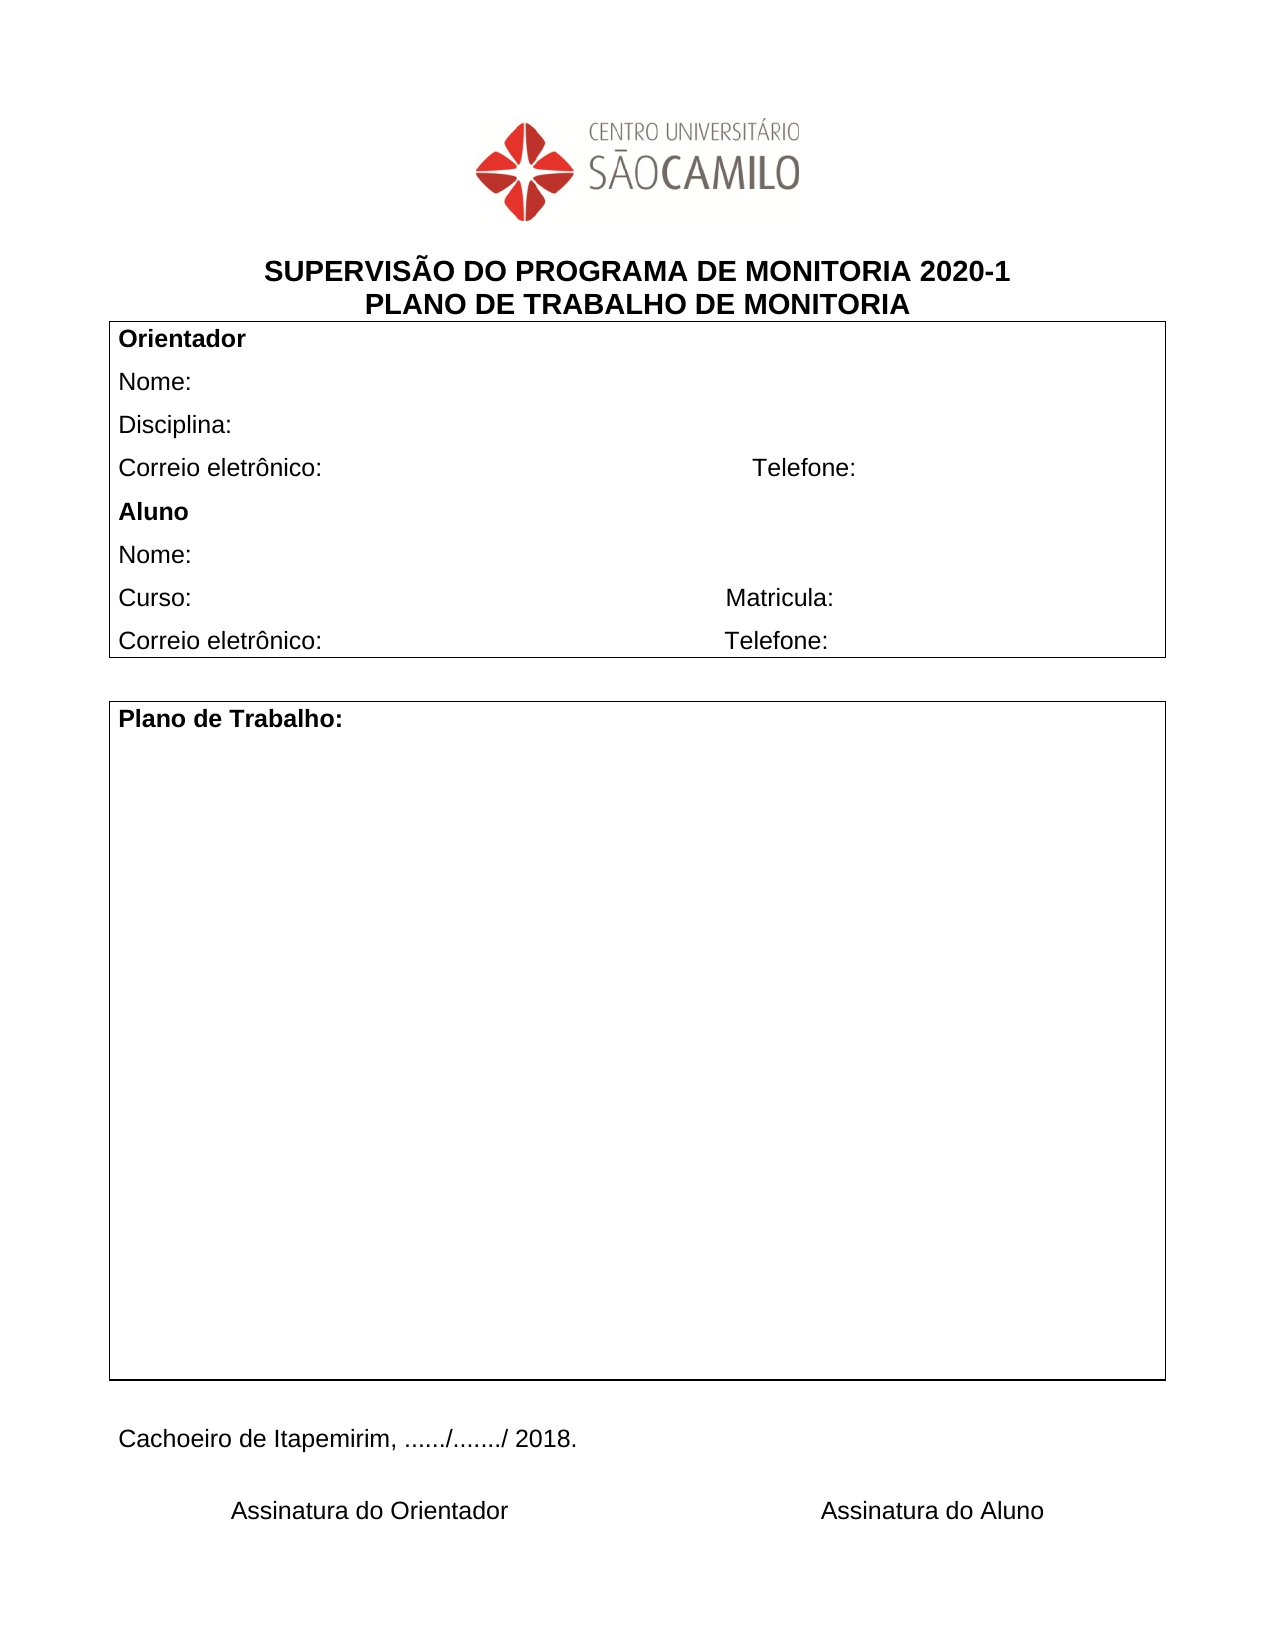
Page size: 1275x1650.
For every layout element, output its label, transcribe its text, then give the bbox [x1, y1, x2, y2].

text Curso: Matricula: [110, 579, 1165, 611]
text Aluno [110, 493, 1165, 525]
text Correio eletrônico: Telefone: [110, 450, 1165, 482]
picture [476, 118, 799, 221]
text Nome: [110, 536, 1165, 568]
text Assinatura do Orientador Assinatura do Aluno [118, 1496, 1157, 1524]
text Plano de Trabalho: [110, 702, 1165, 733]
text PLANO DE TRABALHO DE MONITORIA [118, 287, 1157, 321]
text Orientador [110, 322, 1165, 353]
text Cachoeiro de Itapemirim, ....../......./ 2018. [118, 1424, 1157, 1452]
text Disciplina: [110, 407, 1165, 439]
text Nome: [110, 364, 1165, 396]
text SUPERVISÃO DO PROGRAMA DE MONITORIA 2020-1 [118, 254, 1157, 287]
text Correio eletrônico: Telefone: [110, 623, 1165, 657]
